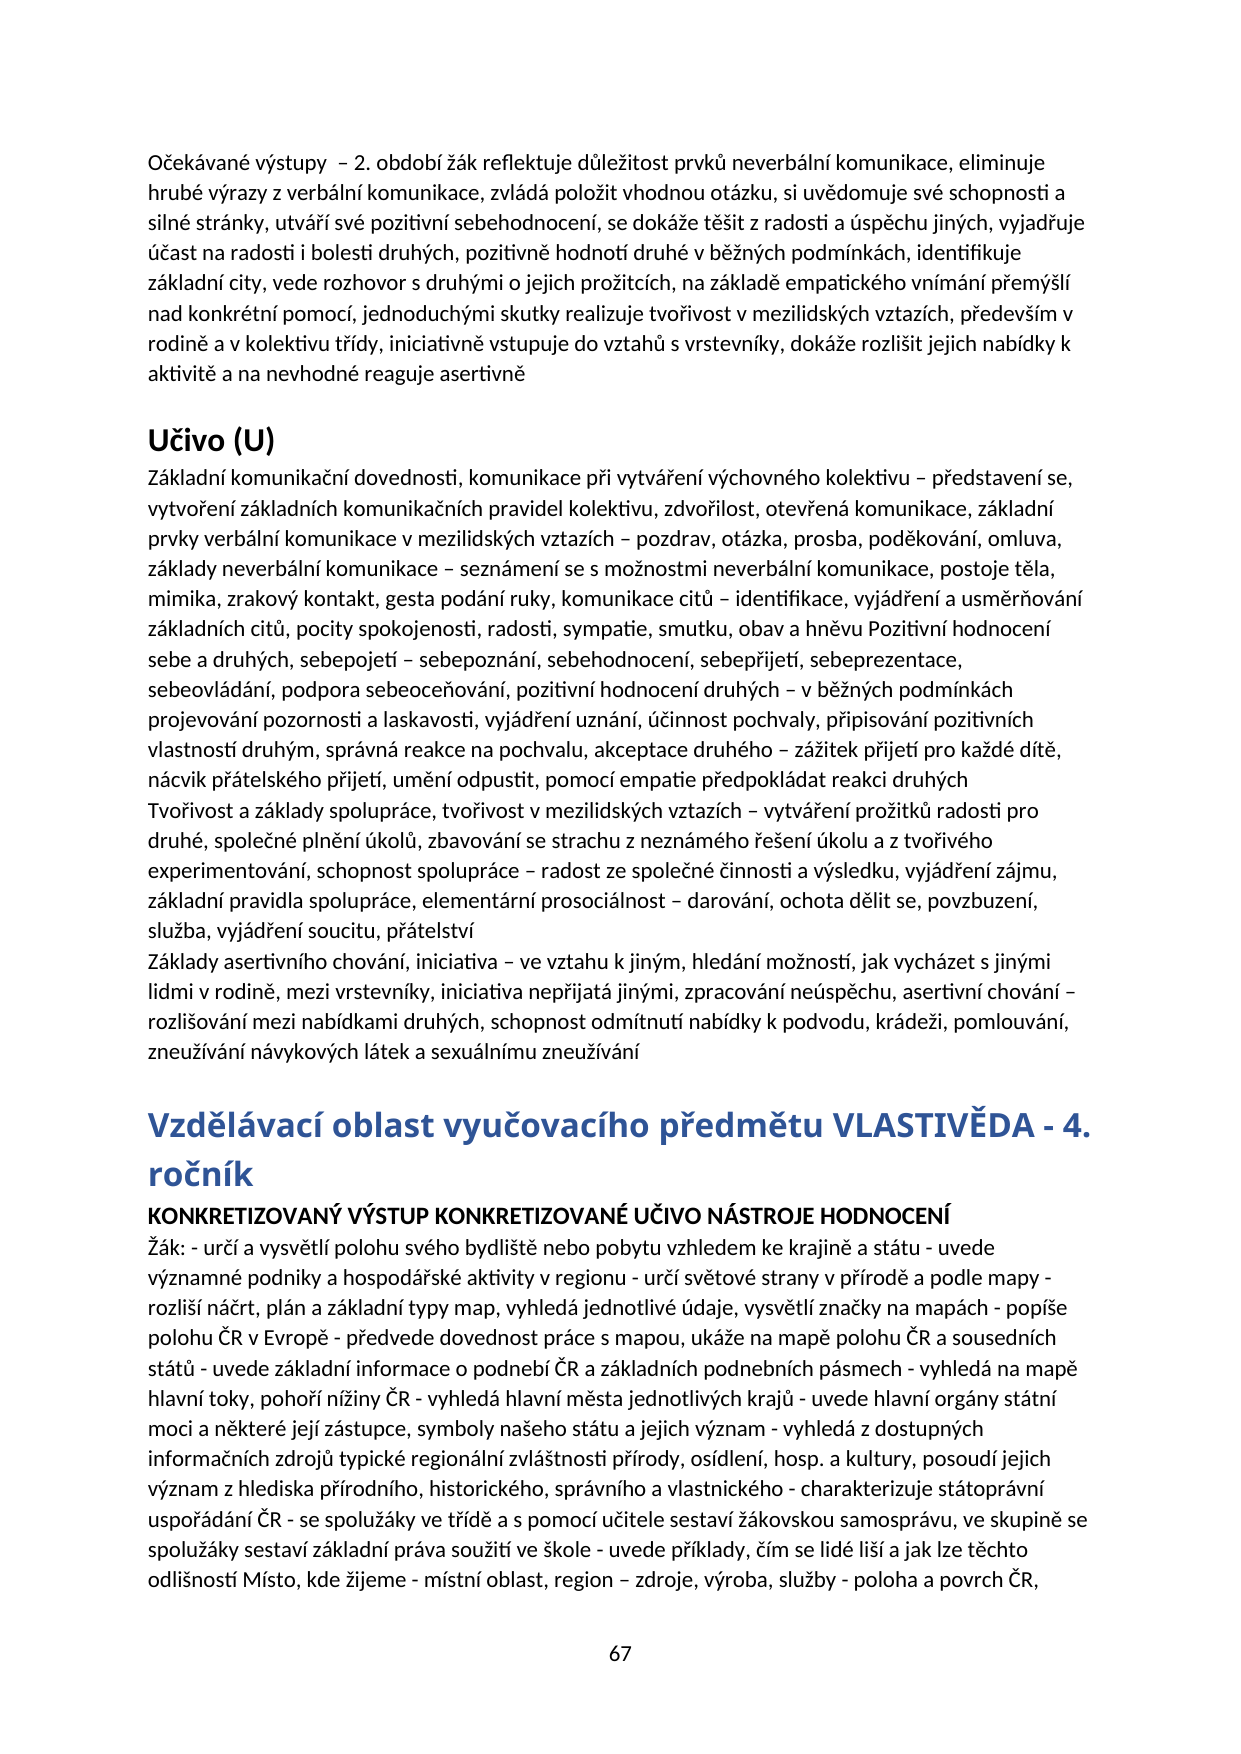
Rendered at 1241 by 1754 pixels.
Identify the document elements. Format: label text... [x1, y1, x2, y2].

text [148, 1233, 1093, 1593]
text Učivo (U) [148, 419, 1093, 460]
text KONKRETIZOVANÝ VÝSTUP KONKRETIZOVANÉ UČIVO NÁSTROJE HODNOCENÍ [148, 1200, 1093, 1230]
text Očekávané výstupy – 2. období žák reflektuje důležitost prvků neverbální komunikace, eliminuje hrubé výrazy z verbální komunikace, zvládá položit vhodnou otázku, si uvědomuje své schopnosti a silné stránky, utváří své pozitivní sebehodnocení, se dokáže těšit z radosti a úspěchu jiných, vyjadřuje účast na radosti i bolesti druhých, pozitivně hodnotí druhé v běžných podmínkách, identifikuje základní city, vede rozhovor s druhými o jejich prožitcích, na základě empatického vnímání přemýšlí nad konkrétní pomocí, jednoduchými skutky realizuje tvořivost v mezilidských vztazích, především v rodině a v kolektivu třídy, iniciativně vstupuje do vztahů s vrstevníky, dokáže rozlišit jejich nabídky k aktivitě a na nevhodné reaguje asertivně [148, 148, 1093, 387]
text Základní komunikační dovednosti, komunikace při vytváření výchovného kolektivu – představení se, vytvoření základních komunikačních pravidel kolektivu, zdvořilost, otevřená komunikace, základní prvky verbální komunikace v mezilidských vztazích – pozdrav, otázka, prosba, poděkování, omluva, základy neverbální komunikace – seznámení se s možnostmi neverbální komunikace, postoje těla, mimika, zrakový kontakt, gesta podání ruky, komunikace citů – identifikace, vyjádření a usměrňování základních citů, pocity spokojenosti, radosti, sympatie, smutku, obav a hněvu Pozitivní hodnocení sebe a druhých, sebepojetí – sebepoznání, sebehodnocení, sebepřijetí, sebeprezentace, sebeovládání, podpora sebeoceňování, pozitivní hodnocení druhých – v běžných podmínkách projevování pozornosti a laskavosti, vyjádření uznání, účinnost pochvaly, připisování pozitivních vlastností druhým, správná reakce na pochvalu, akceptace druhého – zážitek přijetí pro každé dítě, nácvik přátelského přijetí, umění odpustit, pomocí empatie předpokládat reakci druhých [148, 463, 1093, 793]
text Základy asertivního chování, iniciativa – ve vztahu k jiným, hledání možností, jak vycházet s jinými lidmi v rodině, mezi vrstevníky, iniciativa nepřijatá jinými, zpracování neúspěchu, asertivní chování – rozlišování mezi nabídkami druhých, schopnost odmítnutí nabídky k podvodu, krádeži, pomlouvání, zneužívání návykových látek a sexuálnímu zneužívání [148, 947, 1093, 1065]
text Tvořivost a základy spolupráce, tvořivost v mezilidských vztazích – vytváření prožitků radosti pro druhé, společné plnění úkolů, zbavování se strachu z neznámého řešení úkolu a z tvořivého experimentování, schopnost spolupráce – radost ze společné činnosti a výsledku, vyjádření zájmu, základní pravidla spolupráce, elementární prosociálnost – darování, ochota dělit se, povzbuzení, služba, vyjádření soucitu, přátelství [148, 796, 1093, 944]
subtitle Vzdělávací oblast vyučovacího předmětu VLASTIVĚDA - 4. ročník [148, 1102, 1093, 1196]
